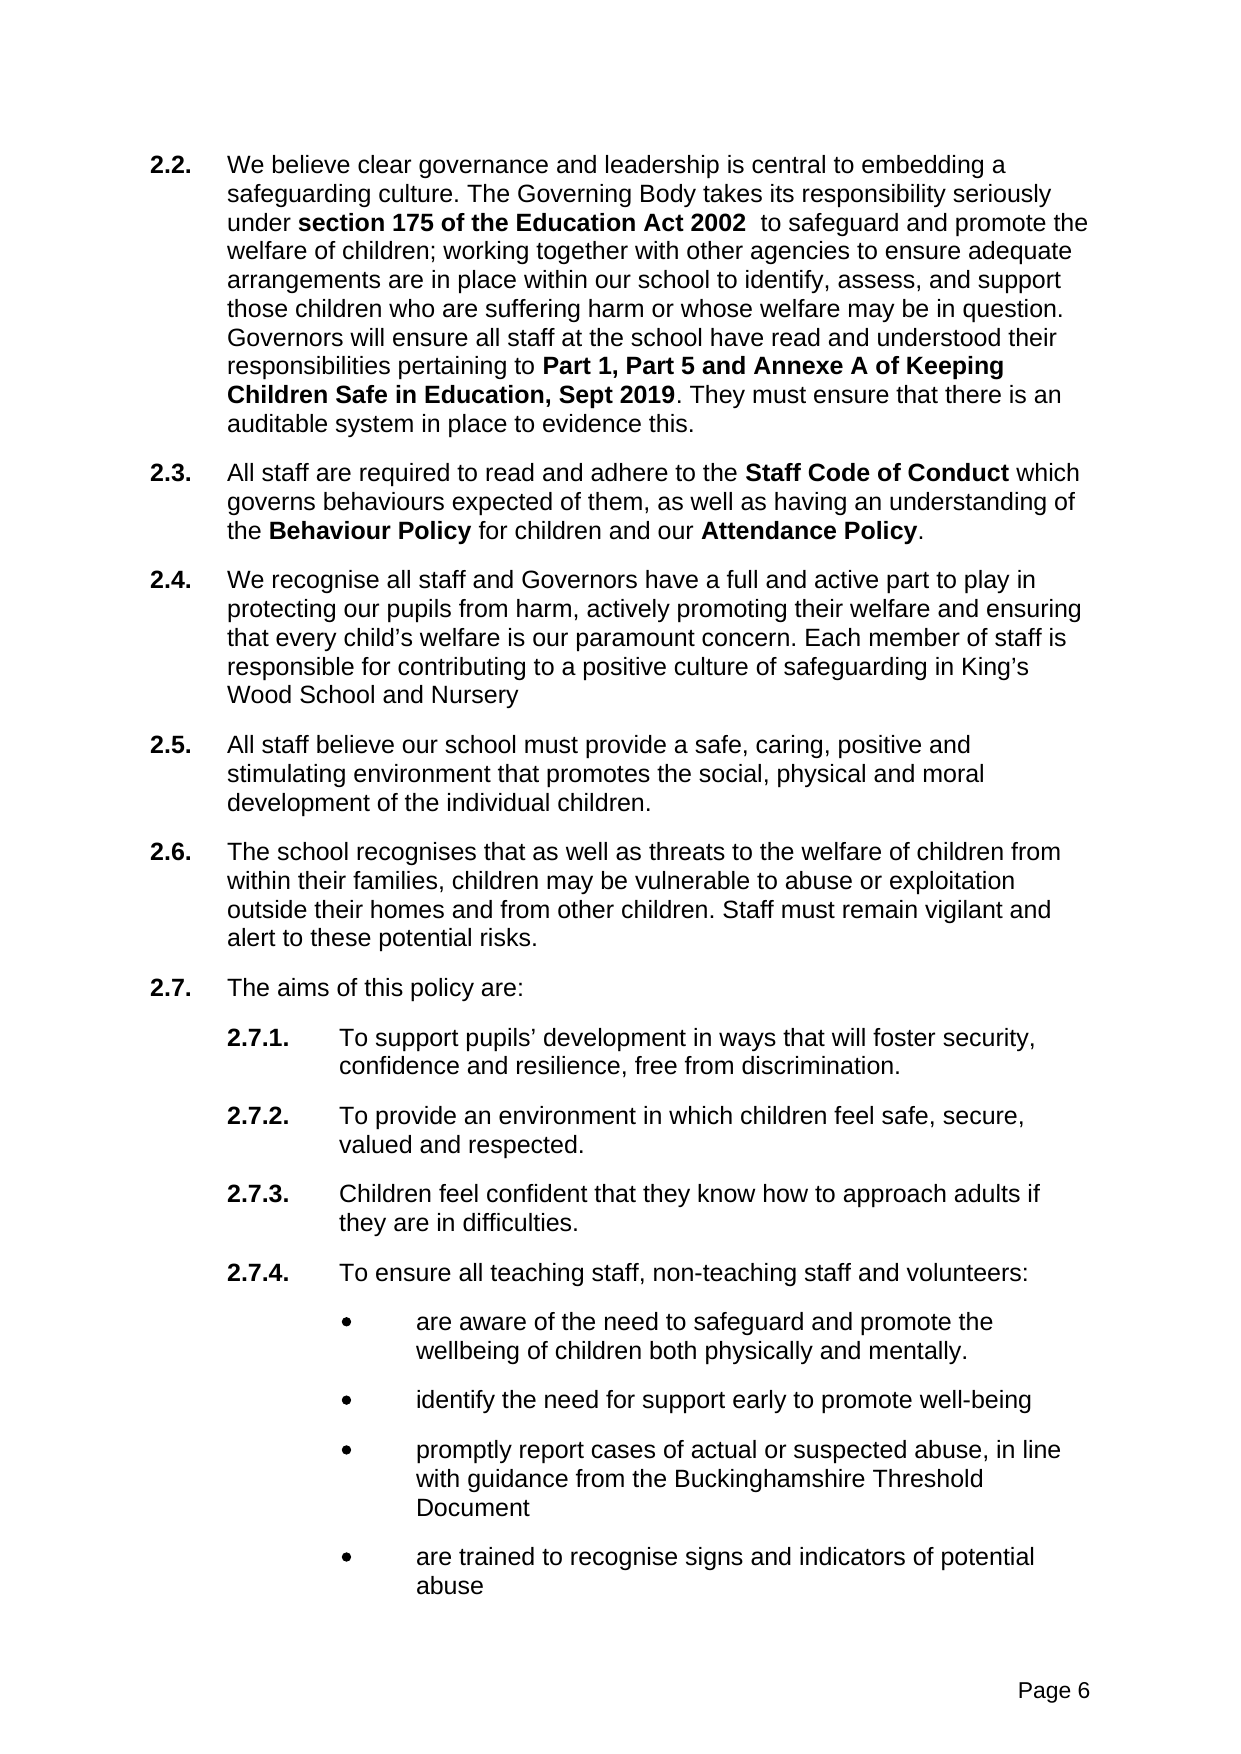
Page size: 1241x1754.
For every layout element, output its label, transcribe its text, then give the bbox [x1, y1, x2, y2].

list To ensure all teaching staff, non-teaching staff and volunteers: [227, 1257, 1090, 1286]
list We believe clear governance and leadership is central to embedding a safeguarding culture. The Governing Body takes its responsibility seriously under section 175 of the Education Act 2002 to safeguard and promote the welfare of children; working together with other agencies to ensure adequate arrangements are in place within our school to identify, assess, and support those children who are suffering harm or whose welfare may be in question. Governors will ensure all staff at the school have read and understood their responsibilities pertaining to Part 1, Part 5 and Annexe A of Keeping Children Safe in Education, Sept 2019. They must ensure that there is an auditable system in place to evidence this. [150, 150, 1090, 437]
list We recognise all staff and Governors have a full and active part to play in protecting our pupils from harm, actively promoting their welfare and ensuring that every child’s welfare is our paramount concern. Each member of staff is responsible for contributing to a positive culture of safeguarding in King’s Wood School and Nursery [150, 565, 1090, 709]
list All staff believe our school must provide a safe, caring, positive and stimulating environment that promotes the social, physical and moral development of the individual children. [150, 730, 1090, 816]
list are aware of the need to safeguard and promote the wellbeing of children both physically and mentally. [342, 1307, 1090, 1365]
list are trained to recognise signs and indicators of potential abuse [342, 1542, 1090, 1600]
list To provide an environment in which children feel safe, secure, valued and respected. [227, 1101, 1090, 1158]
list To support pupils’ development in ways that will foster security, confidence and resilience, free from discrimination. [227, 1022, 1090, 1080]
list All staff are required to read and adhere to the Staff Code of Conduct which governs behaviours expected of them, as well as having an understanding of the Behaviour Policy for children and our Attendance Policy. [150, 458, 1090, 544]
list promptly report cases of actual or suspected abuse, in line with guidance from the Buckinghamshire Threshold Document [342, 1435, 1090, 1522]
list identify the need for support early to promote well-being [342, 1386, 1090, 1414]
list Children feel confident that they know how to approach adults if they are in difficulties. [227, 1179, 1090, 1237]
list The aims of this policy are: [150, 973, 1090, 1002]
list The school recognises that as well as threats to the welfare of children from within their families, children may be vulnerable to abuse or exploitation outside their homes and from other children. Staff must remain vigilant and alert to these potential risks. [150, 837, 1090, 952]
